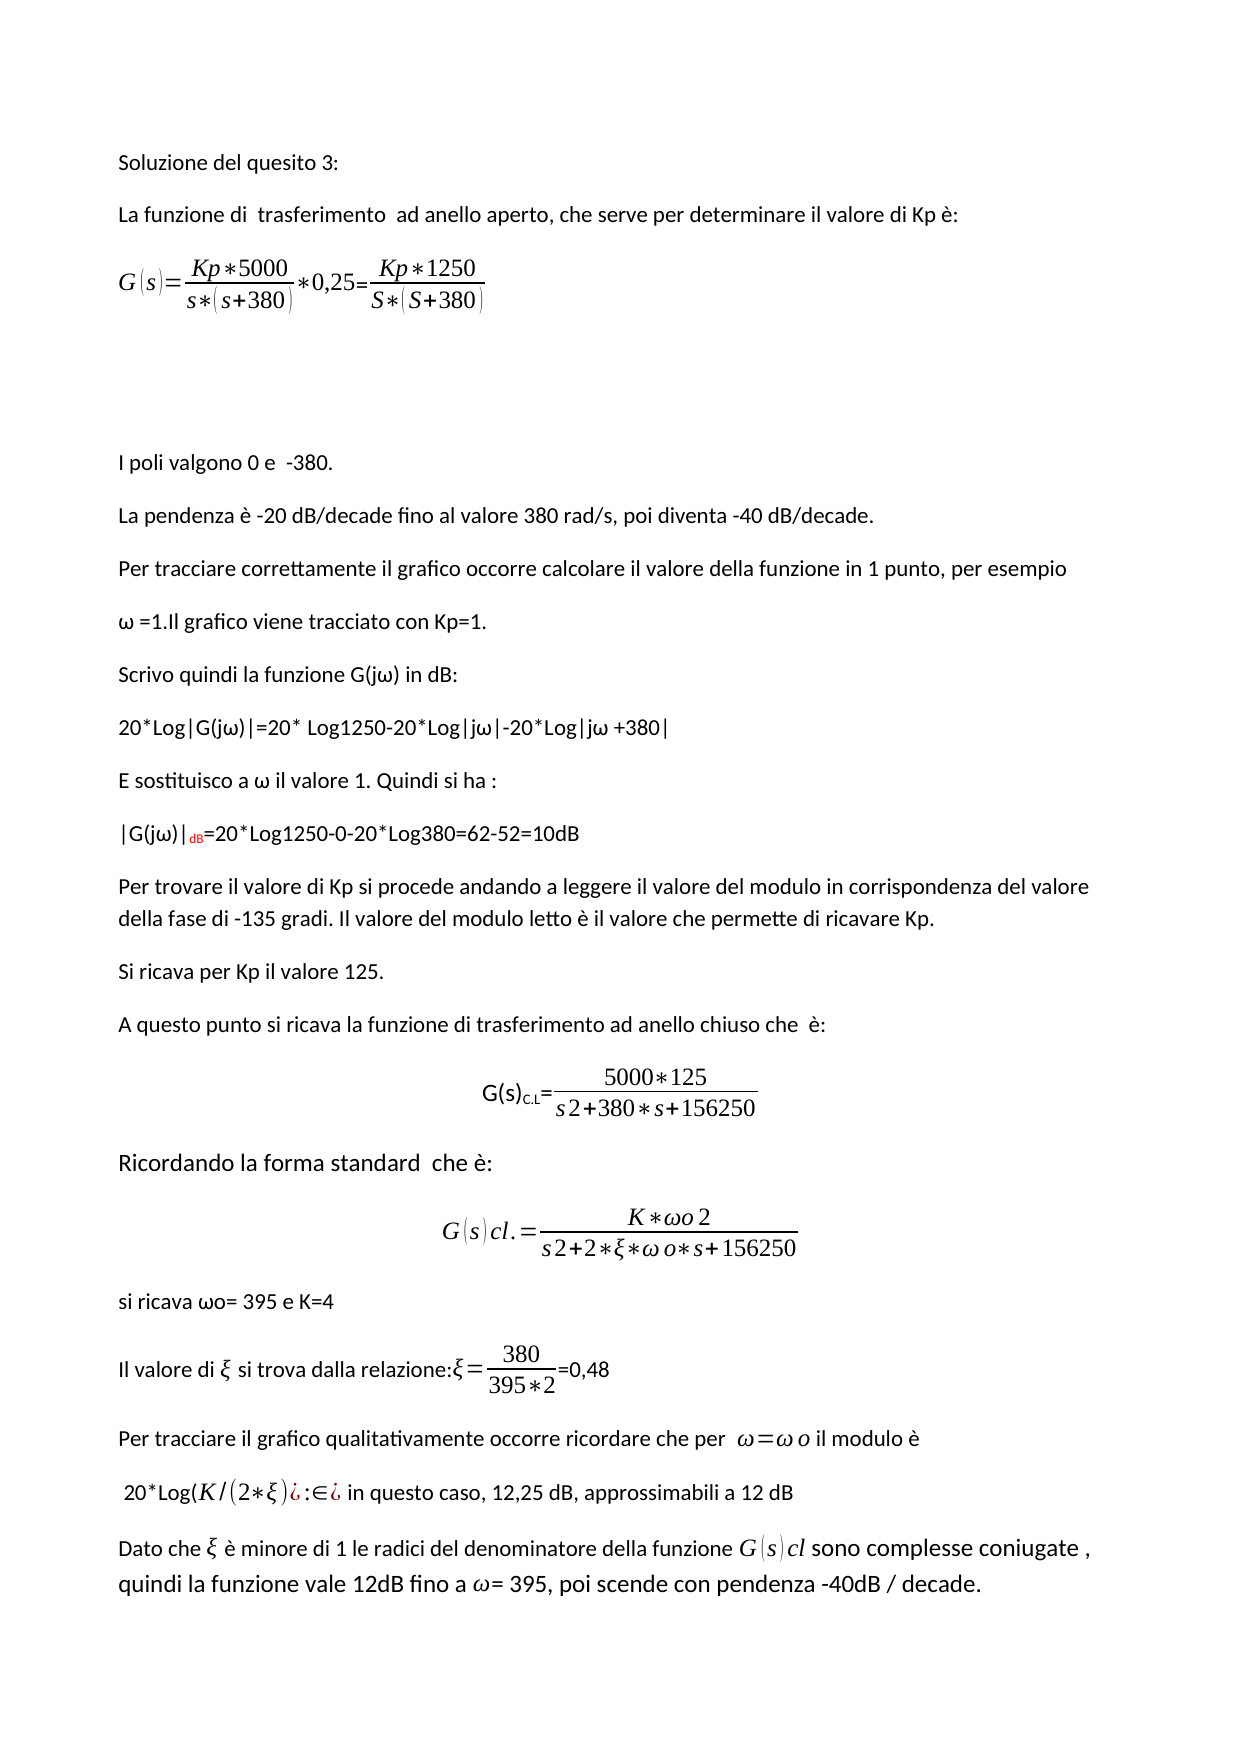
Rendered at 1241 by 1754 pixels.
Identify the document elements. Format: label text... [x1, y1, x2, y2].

text E sostituisco a ω il valore 1. Quindi si ha : [118, 766, 1122, 794]
text 20*Log( in questo caso, 12,25 dB, approssimabili a 12 dB [118, 1477, 1122, 1507]
text ω =1.Il grafico viene tracciato con Kp=1. [118, 607, 1122, 635]
text Ricordando la forma standard che è: [118, 1147, 1122, 1178]
text I poli valgono 0 e -380. [118, 448, 1122, 476]
text 20*Log|G(jω)|=20* Log1250-20*Log|jω|-20*Log|jω +380| [118, 713, 1122, 741]
text |G(jω)|dB=20*Log1250-0-20*Log380=62-52=10dB [118, 819, 1122, 847]
text La funzione di trasferimento ad anello aperto, che serve per determinare il valore di Kp è: [118, 201, 1122, 229]
text si ricava ωo= 395 e K=4 [118, 1287, 1122, 1315]
text Scrivo quindi la funzione G(jω) in dB: [118, 660, 1122, 688]
text Per tracciare correttamente il grafico occorre calcolare il valore della funzione in 1 punto, per esempio [118, 554, 1122, 582]
text Soluzione del quesito 3: [118, 148, 1122, 176]
text = [118, 254, 1122, 316]
text La pendenza è -20 dB/decade fino al valore 380 rad/s, poi diventa -40 dB/decade. [118, 501, 1122, 529]
text Per trovare il valore di Kp si procede andando a leggere il valore del modulo in corrispondenza del valore della fase di -135 gradi. Il valore del modulo letto è il valore che permette di ricavare Kp. [118, 872, 1122, 932]
text G(s)C.L= [118, 1063, 1122, 1122]
text A questo punto si ricava la funzione di trasferimento ad anello chiuso che è: [118, 1010, 1122, 1038]
text Dato che è minore di 1 le radici del denominatore della funzione sono complesse coniugate , quindi la funzione vale 12dB fino a = 395, poi scende con pendenza -40dB / decade. [118, 1532, 1122, 1598]
text Si ricava per Kp il valore 125. [118, 957, 1122, 985]
text Il valore di si trova dalla relazione:=0,48 [118, 1340, 1122, 1399]
text Per tracciare il grafico qualitativamente occorre ricordare che per il modulo è [118, 1424, 1122, 1452]
